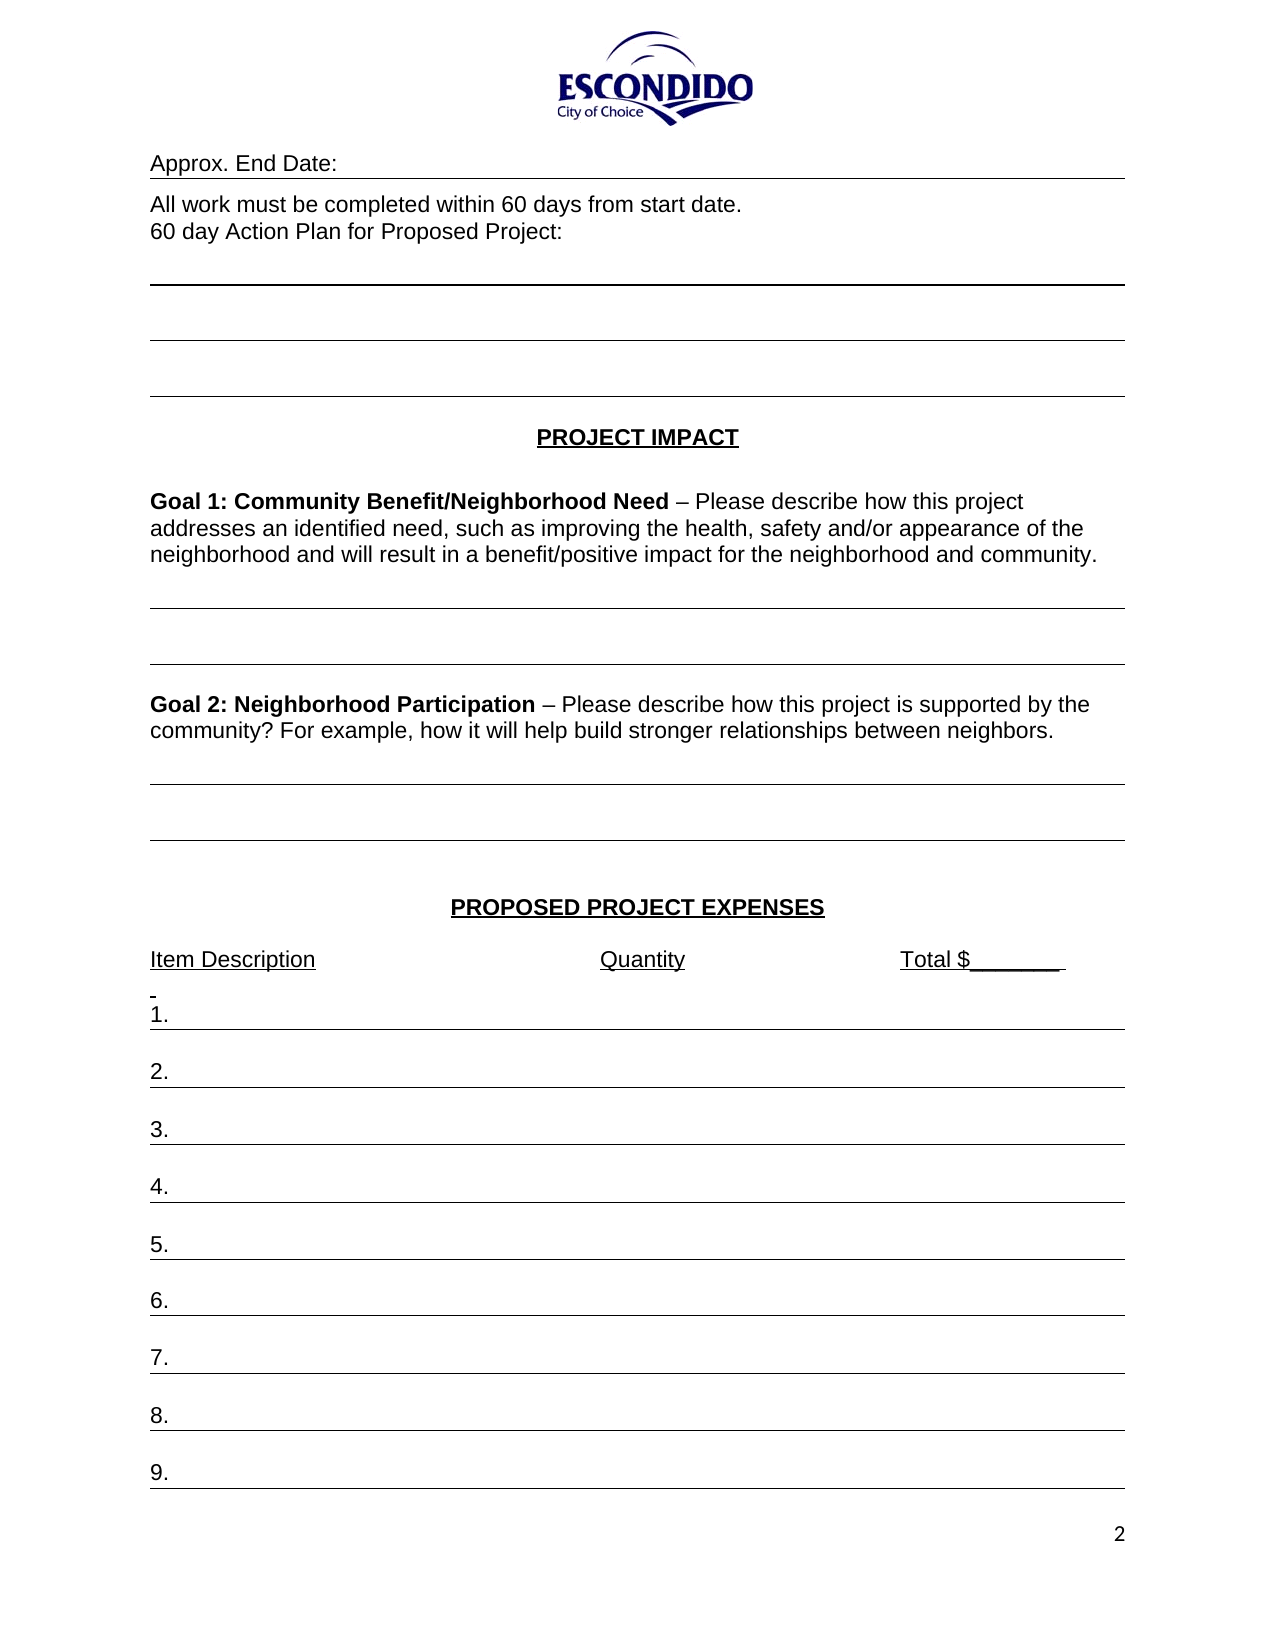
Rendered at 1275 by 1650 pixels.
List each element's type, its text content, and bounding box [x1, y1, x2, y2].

text 60 day Action Plan for Proposed Project: [150, 218, 1125, 244]
text All work must be completed within 60 days from start date. [150, 191, 1125, 218]
text Goal 1: Community Benefit/Neighborhood Need – Please describe how this project addresses an identified need, such as improving the health, safety and/or appearance of the neighborhood and will result in a benefit/positive impact for the neighborhood and community. [150, 488, 1125, 567]
text 5. [150, 1231, 1125, 1259]
text 2. [150, 1058, 1125, 1087]
text 9. [150, 1459, 1125, 1488]
text PROJECT IMPACT [150, 424, 1125, 450]
text 1. [150, 1001, 1125, 1029]
text 3. [150, 1116, 1125, 1144]
text Approx. End Date: [150, 150, 1125, 178]
text 4. [150, 1173, 1125, 1202]
text 8. [150, 1402, 1125, 1430]
text PROPOSED PROJECT EXPENSES [150, 894, 1125, 920]
text Item Description Quantity Total $_______ [150, 946, 1125, 973]
text Goal 2: Neighborhood Participation – Please describe how this project is supported by the community? For example, how it will help build stronger relationships between neighbors. [150, 691, 1125, 744]
text 7. [150, 1344, 1125, 1373]
text 6. [150, 1287, 1125, 1315]
